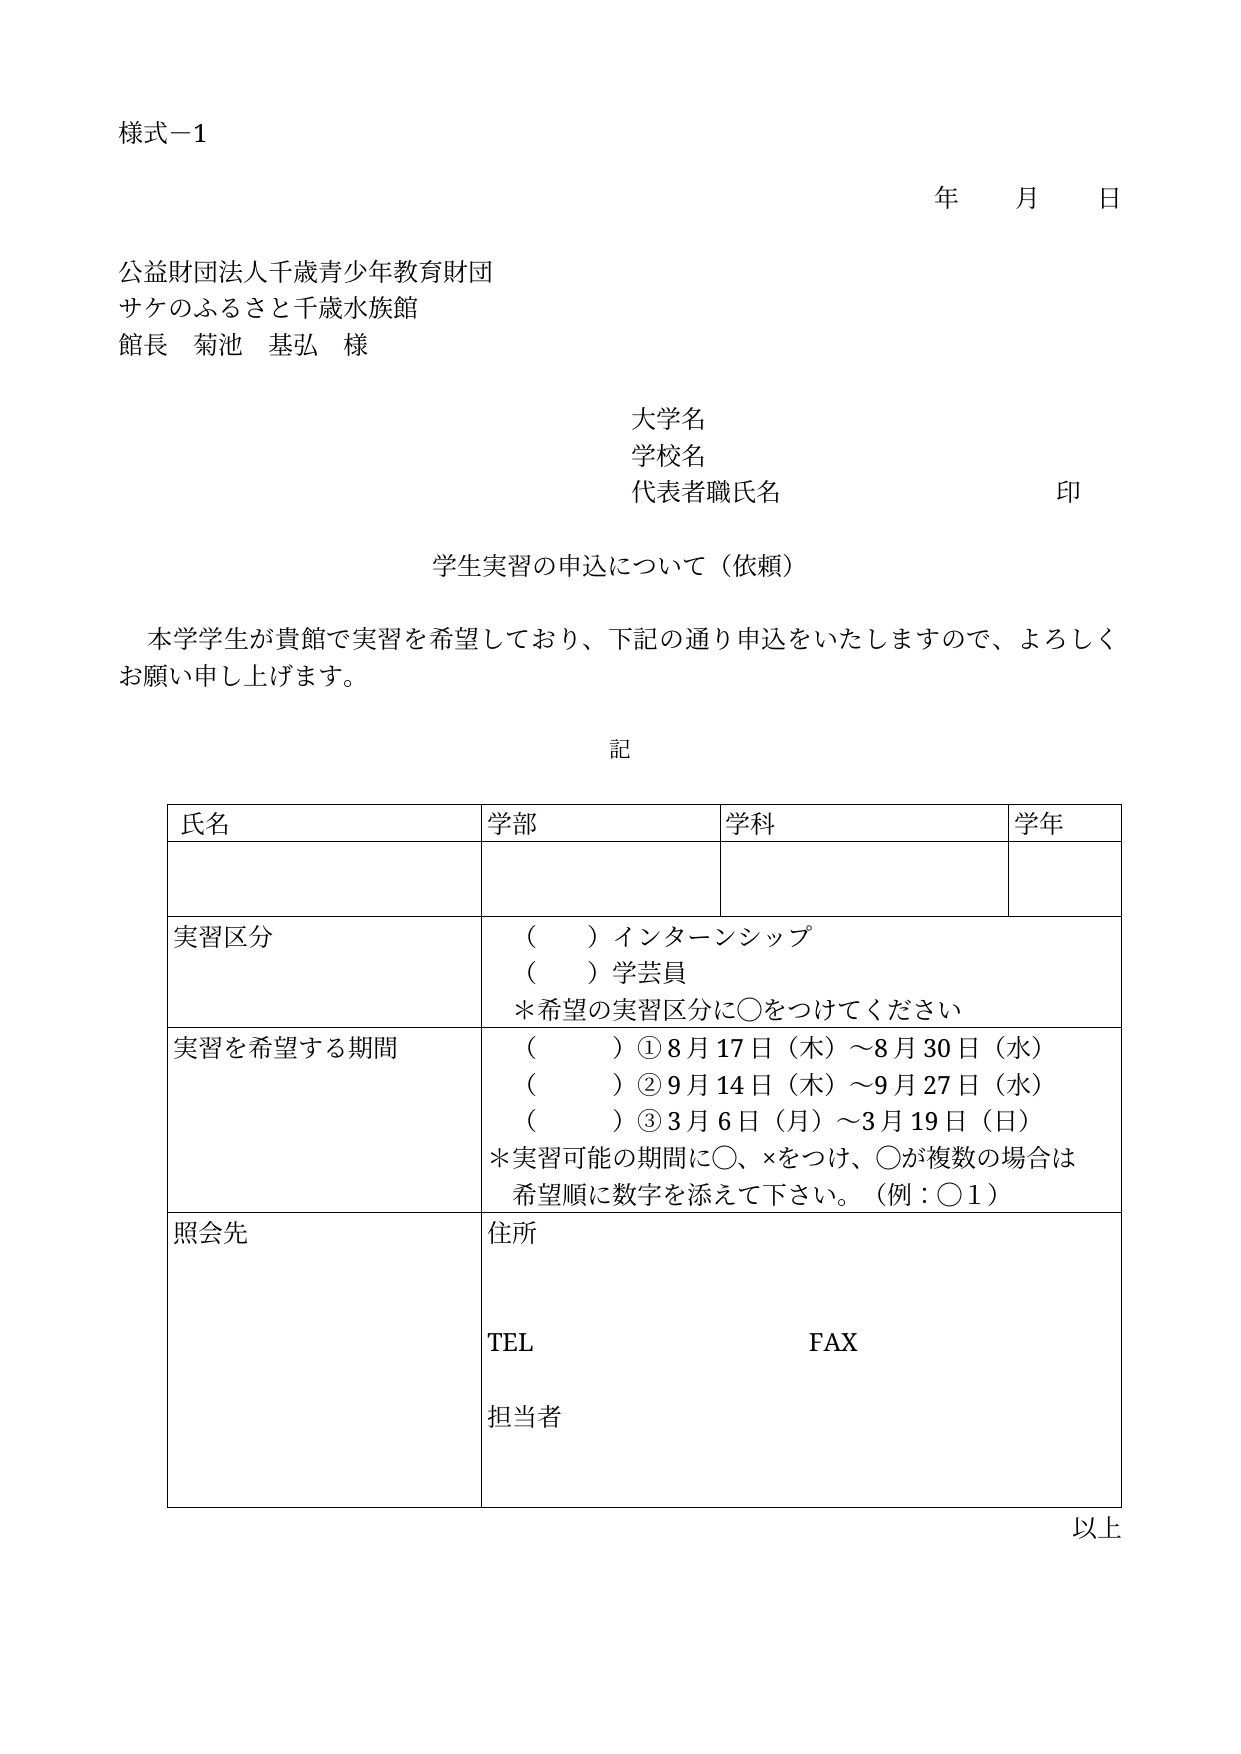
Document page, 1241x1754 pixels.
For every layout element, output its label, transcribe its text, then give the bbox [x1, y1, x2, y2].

text 大学名 [631, 399, 1122, 436]
text サケのふるさと千歳水族館 [118, 289, 1122, 325]
table_header 学部 [482, 805, 720, 841]
table_cell [168, 842, 481, 916]
subtitle 記 [118, 730, 1122, 767]
table_cell 実習区分 [168, 917, 481, 1027]
text 代表者職氏名 印 [631, 472, 1122, 509]
table_cell 照会先 [168, 1213, 481, 1507]
table_cell （ ）インターンシップ （ ）学芸員 ＊希望の実習区分に◯をつけてください [482, 917, 1121, 1027]
table_cell 実習を希望する期間 [168, 1028, 481, 1212]
text 本学学生が貴館で実習を希望しており、下記の通り申込をいたしますので、よろしくお願い申し上げます。 [118, 619, 1122, 693]
table_header 学年 [1009, 805, 1121, 841]
table_cell [482, 842, 720, 916]
text 以上 [118, 1508, 1122, 1545]
table_header 氏名 [168, 805, 481, 841]
text 学校名 [631, 436, 1122, 472]
table_header 学科 [721, 805, 1008, 841]
table_cell （ ）①8月17日（木）～8月30日（水） （ ）②9月14日（木）～9月27日（水） （ ）③3月 6日（月）～3月19日（日） ＊実習可能の期間に◯、×をつけ、◯が複数の場合は 希望順に数字を添えて下さい。（例：◯１） [482, 1028, 1121, 1212]
text 学生実習の申込について（依頼） [118, 546, 1122, 583]
text 公益財団法人千歳青少年教育財団 [118, 252, 1122, 289]
table_cell [721, 842, 1008, 916]
text 年 月 日 [118, 178, 1122, 215]
table_cell 住所 TEL FAX 担当者 [482, 1213, 1121, 1507]
table_cell [1009, 842, 1121, 916]
text 館長 菊池 基弘 様 [118, 325, 1122, 362]
